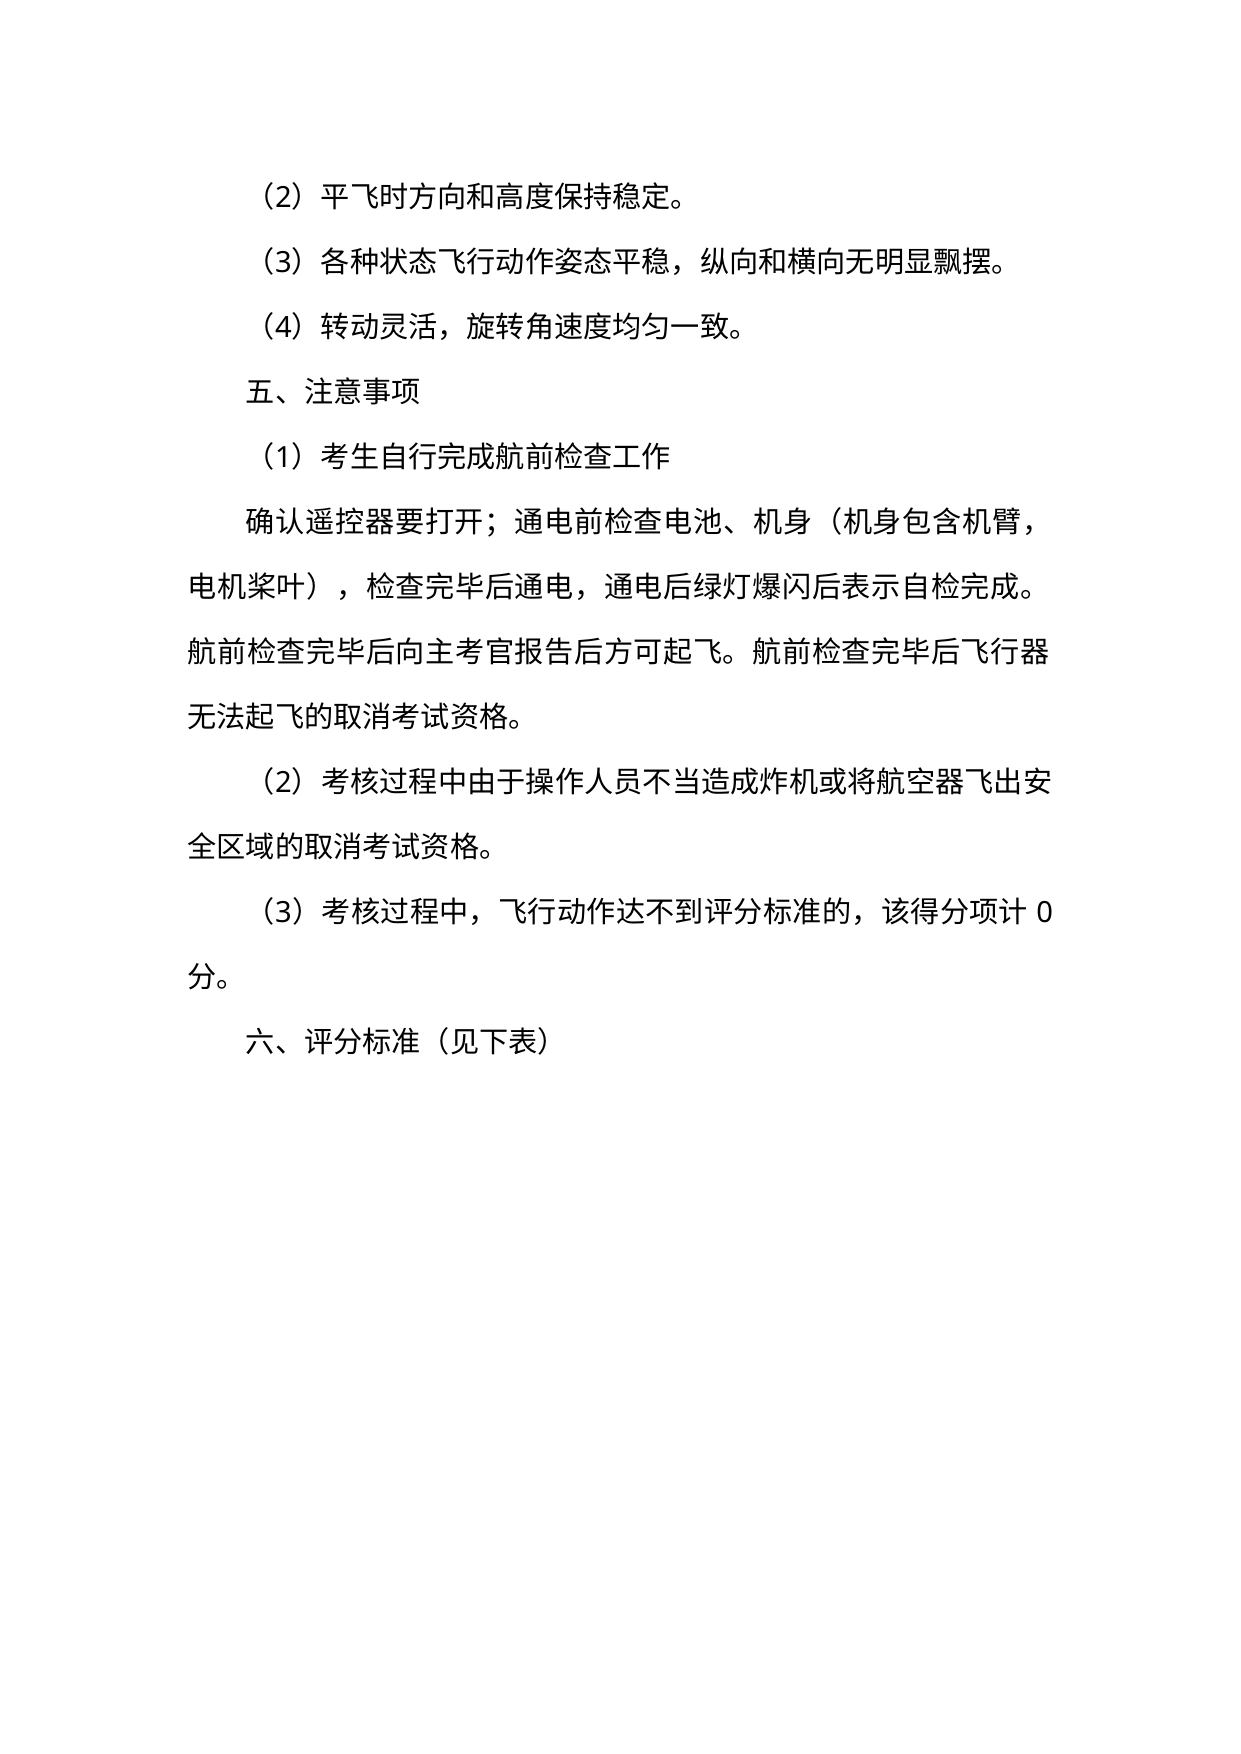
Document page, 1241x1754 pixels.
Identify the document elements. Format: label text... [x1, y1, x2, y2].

text （3）考核过程中，飞行动作达不到评分标准的，该得分项计0分。 [187, 877, 1053, 1007]
text （2）平飞时方向和高度保持稳定。 [187, 162, 1053, 227]
text （4）转动灵活，旋转角速度均匀一致。 [187, 292, 1053, 357]
text （1）考生自行完成航前检查工作 [187, 422, 1053, 487]
text 确认遥控器要打开；通电前检查电池、机身（机身包含机臂，电机桨叶），检查完毕后通电，通电后绿灯爆闪后表示自检完成。航前检查完毕后向主考官报告后方可起飞。航前检查完毕后飞行器无法起飞的取消考试资格。 [187, 487, 1053, 747]
text 五、注意事项 [187, 357, 1053, 422]
text 六、评分标准（见下表） [187, 1007, 1053, 1072]
text （3）各种状态飞行动作姿态平稳，纵向和横向无明显飘摆。 [187, 227, 1053, 292]
text （2）考核过程中由于操作人员不当造成炸机或将航空器飞出安全区域的取消考试资格。 [187, 747, 1053, 877]
